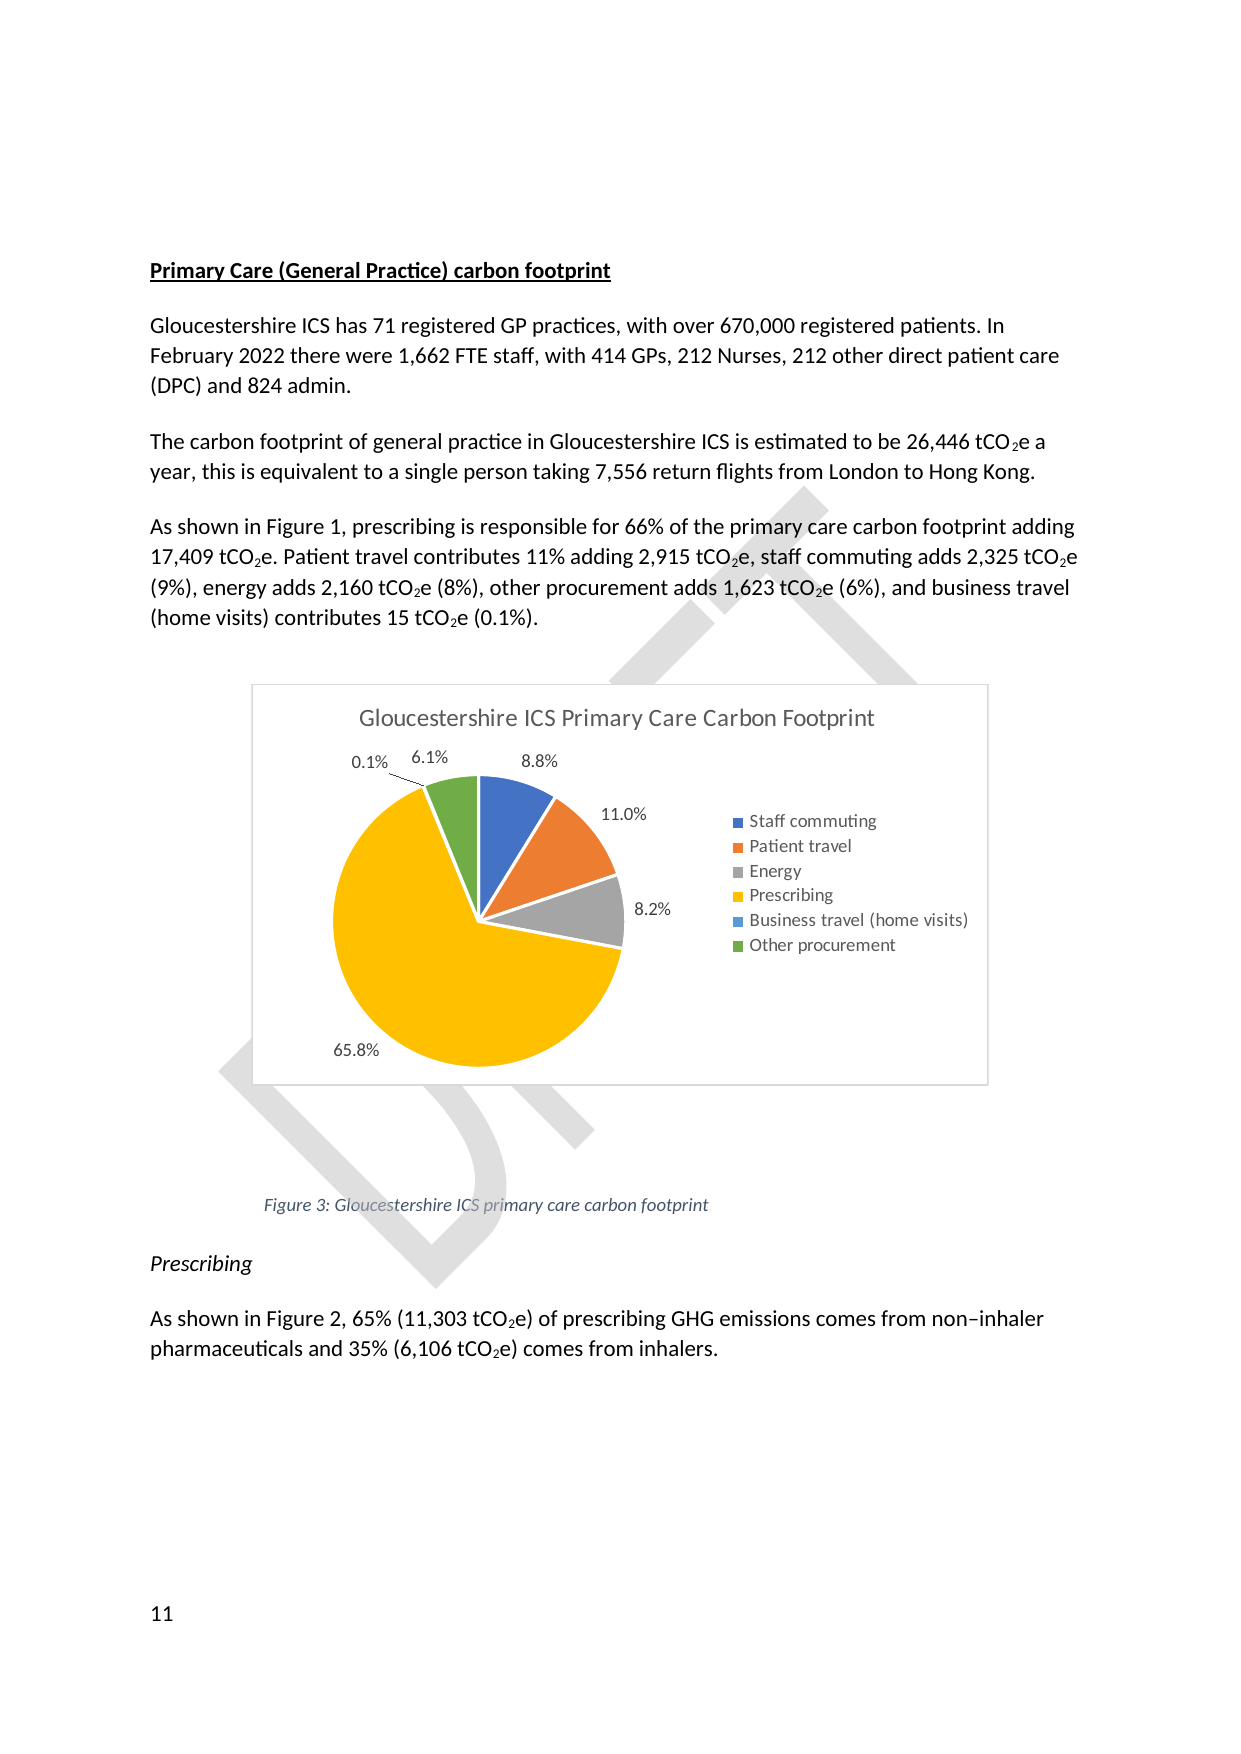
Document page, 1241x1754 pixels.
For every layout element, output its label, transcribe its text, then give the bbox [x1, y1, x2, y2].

text The carbon footprint of general practice in Gloucestershire ICS is estimated to be 26,446 tCO2e a year, this is equivalent to a single person taking 7,556 return flights from London to Hong Kong. [150, 427, 1090, 485]
text Prescribing [150, 1249, 1090, 1277]
text As shown in Figure 2, 65% (11,303 tCO2e) of prescribing GHG emissions comes from non–inhaler pharmaceuticals and 35% (6,106 tCO2e) comes from inhalers. [150, 1304, 1090, 1362]
text As shown in Figure 1, prescribing is responsible for 66% of the primary care carbon footprint adding 17,409 tCO2e. Patient travel contributes 11% adding 2,915 tCO2e, staff commuting adds 2,325 tCO2e (9%), energy adds 2,160 tCO2e (8%), other procurement adds 1,623 tCO2e (6%), and business travel (home visits) contributes 15 tCO2e (0.1%). [150, 512, 1090, 631]
text Primary Care (General Practice) carbon footprint [150, 256, 1090, 284]
text Gloucestershire ICS has 71 registered GP practices, with over 670,000 registered patients. In February 2022 there were 1,662 FTE staff, with 414 GPs, 212 Nurses, 212 other direct patient care (DPC) and 824 admin. [150, 311, 1090, 399]
